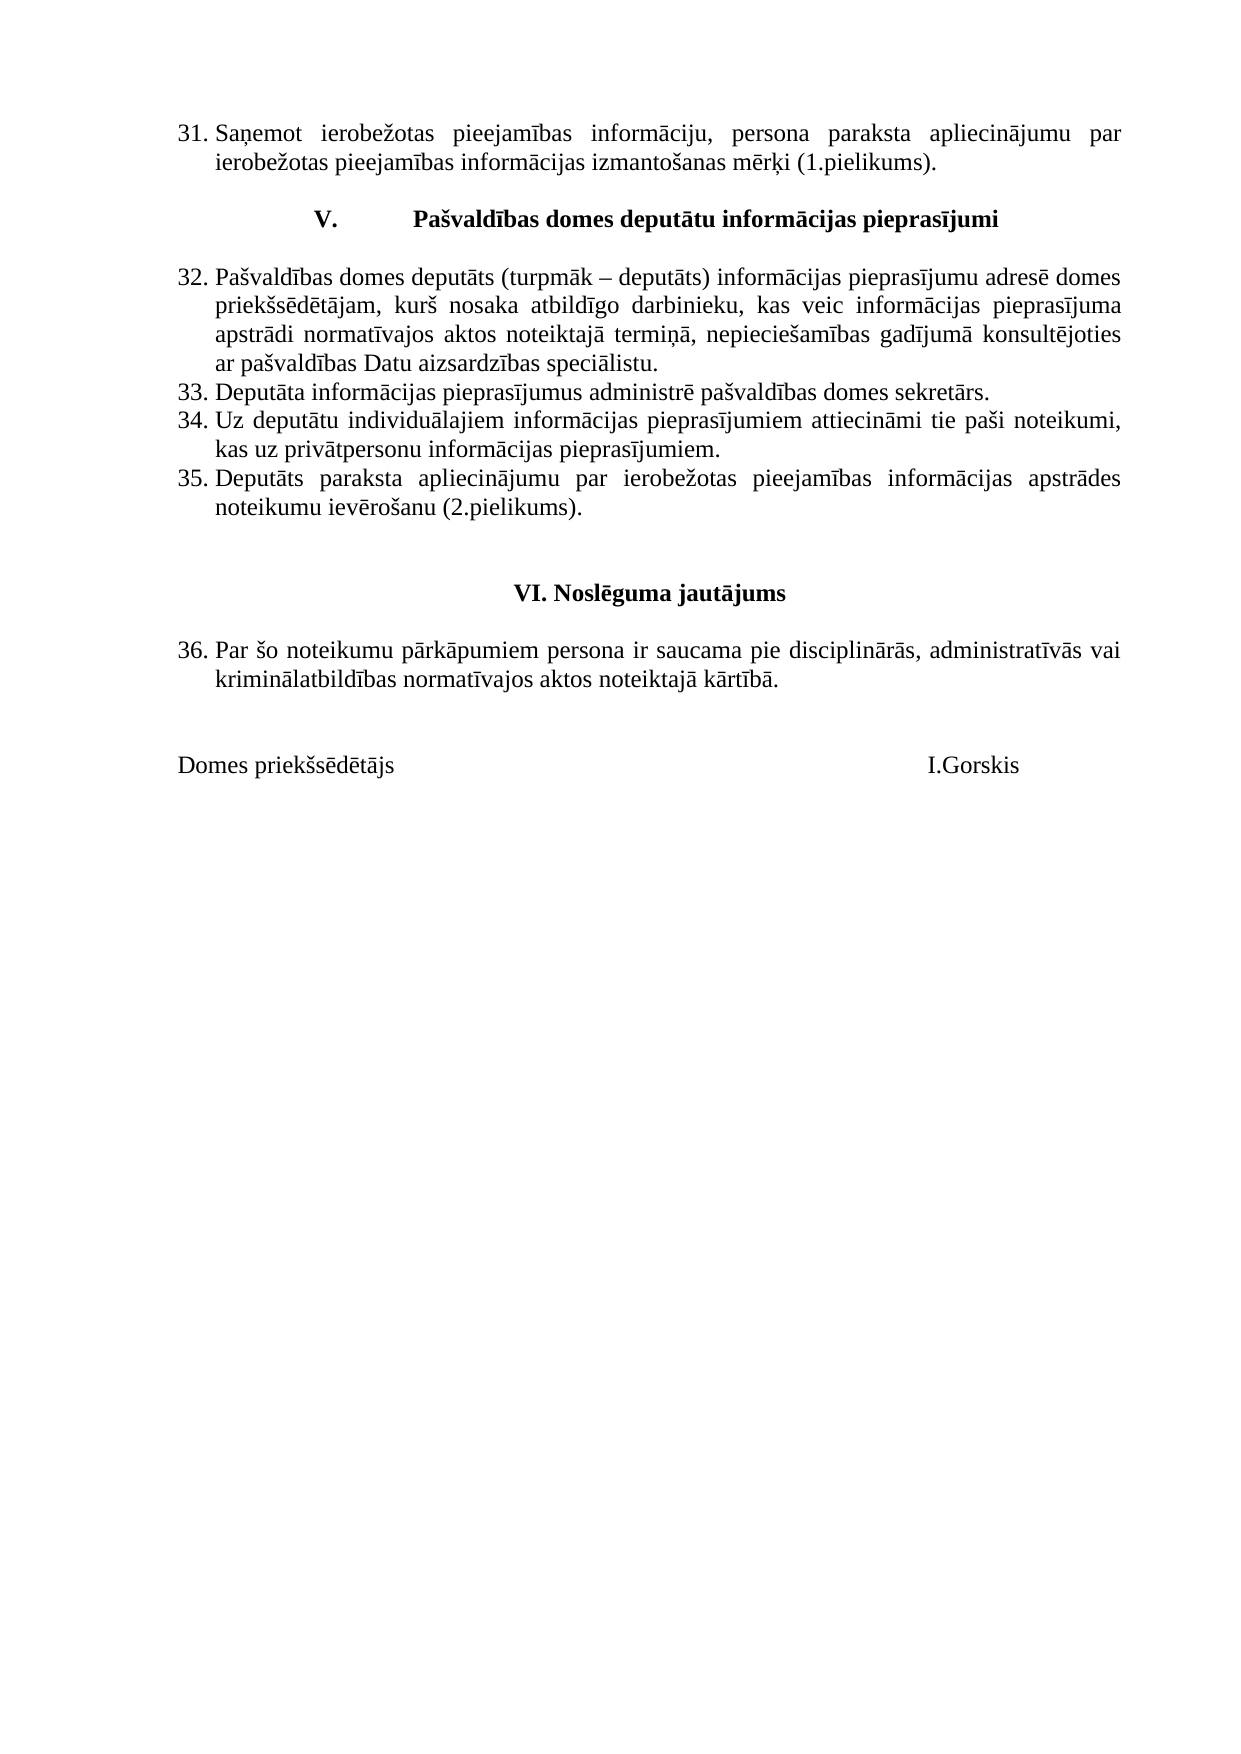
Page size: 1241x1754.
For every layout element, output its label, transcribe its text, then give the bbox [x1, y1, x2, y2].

text VI. Noslēguma jautājums [177, 578, 1122, 607]
list Pašvaldības domes deputāts (turpmāk – deputāts) informācijas pieprasījumu adresē domes priekšsēdētājam, kurš nosaka atbildīgo darbinieku, kas veic informācijas pieprasījuma apstrādi normatīvajos aktos noteiktajā termiņā, nepieciešamības gadījumā konsultējoties ar pašvaldības Datu aizsardzības speciālistu. [177, 262, 1122, 377]
list Deputāta informācijas pieprasījumus administrē pašvaldības domes sekretārs. [177, 377, 1122, 406]
list Pašvaldības domes deputātu informācijas pieprasījumi [215, 204, 1122, 233]
list Uz deputātu individuālajiem informācijas pieprasījumiem attiecināmi tie paši noteikumi, kas uz privātpersonu informācijas pieprasījumiem. [177, 406, 1122, 463]
list Deputāts paraksta apliecinājumu par ierobežotas pieejamības informācijas apstrādes noteikumu ievērošanu (2.pielikums). [177, 463, 1122, 521]
list Saņemot ierobežotas pieejamības informāciju, persona paraksta apliecinājumu par ierobežotas pieejamības informācijas izmantošanas mērķi (1.pielikums). [177, 118, 1122, 176]
list Par šo noteikumu pārkāpumiem persona ir saucama pie disciplinārās, administratīvās vai kriminālatbildības normatīvajos aktos noteiktajā kārtībā. [177, 636, 1122, 693]
text Domes priekšsēdētājs I.Gorskis [177, 751, 1122, 779]
